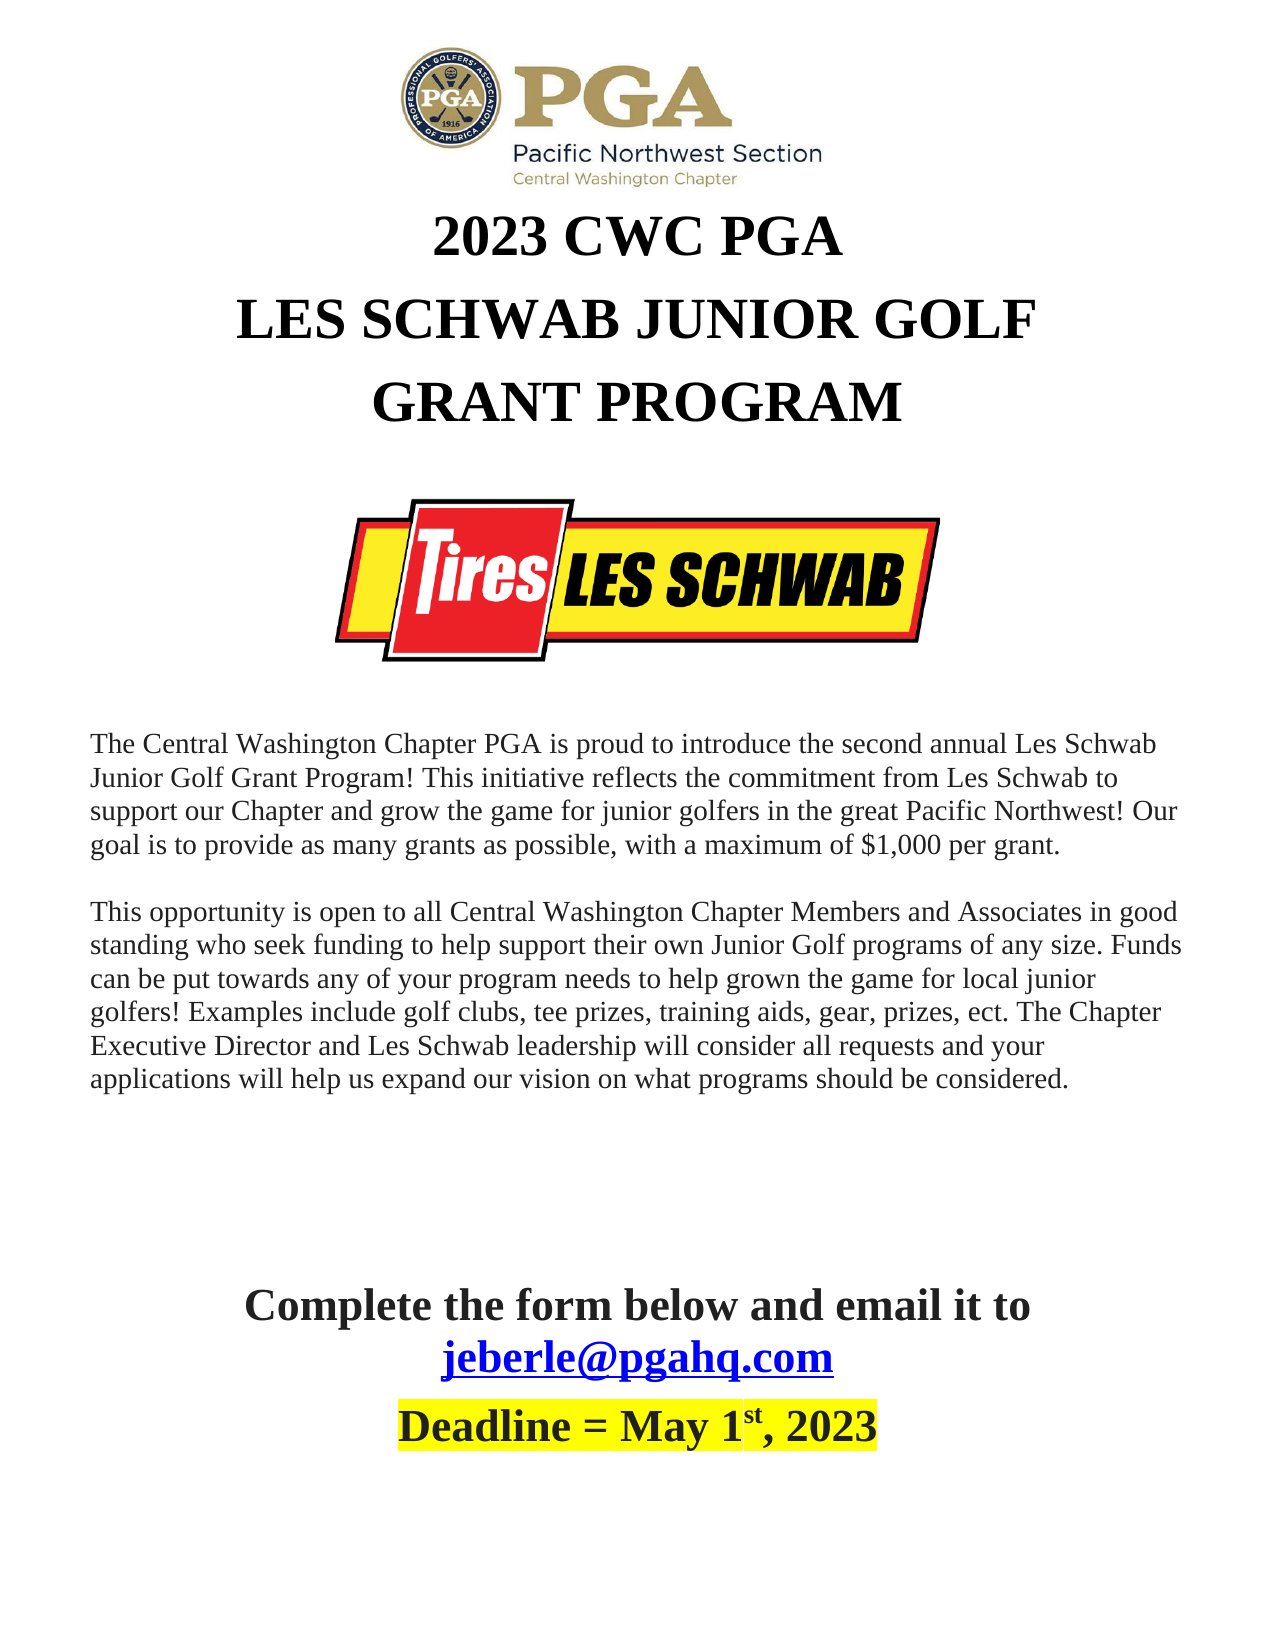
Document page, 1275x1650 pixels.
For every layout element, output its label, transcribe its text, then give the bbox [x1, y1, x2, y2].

text Complete the form below and email it to jeberle@pgahq.com [90, 1277, 1185, 1383]
text The Central Washington Chapter PGA is proud to introduce the second annual Les Schwab Junior Golf Grant Program! This initiative reflects the commitment from Les Schwab to support our Chapter and grow the game for junior golfers in the great Pacific Northwest! Our goal is to provide as many grants as possible, with a maximum of $1,000 per grant. This opportunity is open to all Central Washington Chapter Members and Associates in good standing who seek funding to help support their own Junior Golf programs of any size. Funds can be put towards any of your program needs to help grown the game for local junior golfers! Examples include golf clubs, tee prizes, training aids, gear, prizes, ect. The Chapter Executive Director and Les Schwab leadership will consider all requests and your applications will help us expand our vision on what programs should be considered. [90, 726, 1185, 1095]
text Deadline = May 1st, 2023 [90, 1398, 1185, 1451]
text 2023 CWC PGA [90, 201, 1185, 268]
picture [400, 40, 828, 195]
text GRANT PROGRAM [90, 367, 1185, 434]
text LES SCHWAB JUNIOR GOLF [90, 284, 1185, 351]
picture [335, 498, 940, 662]
